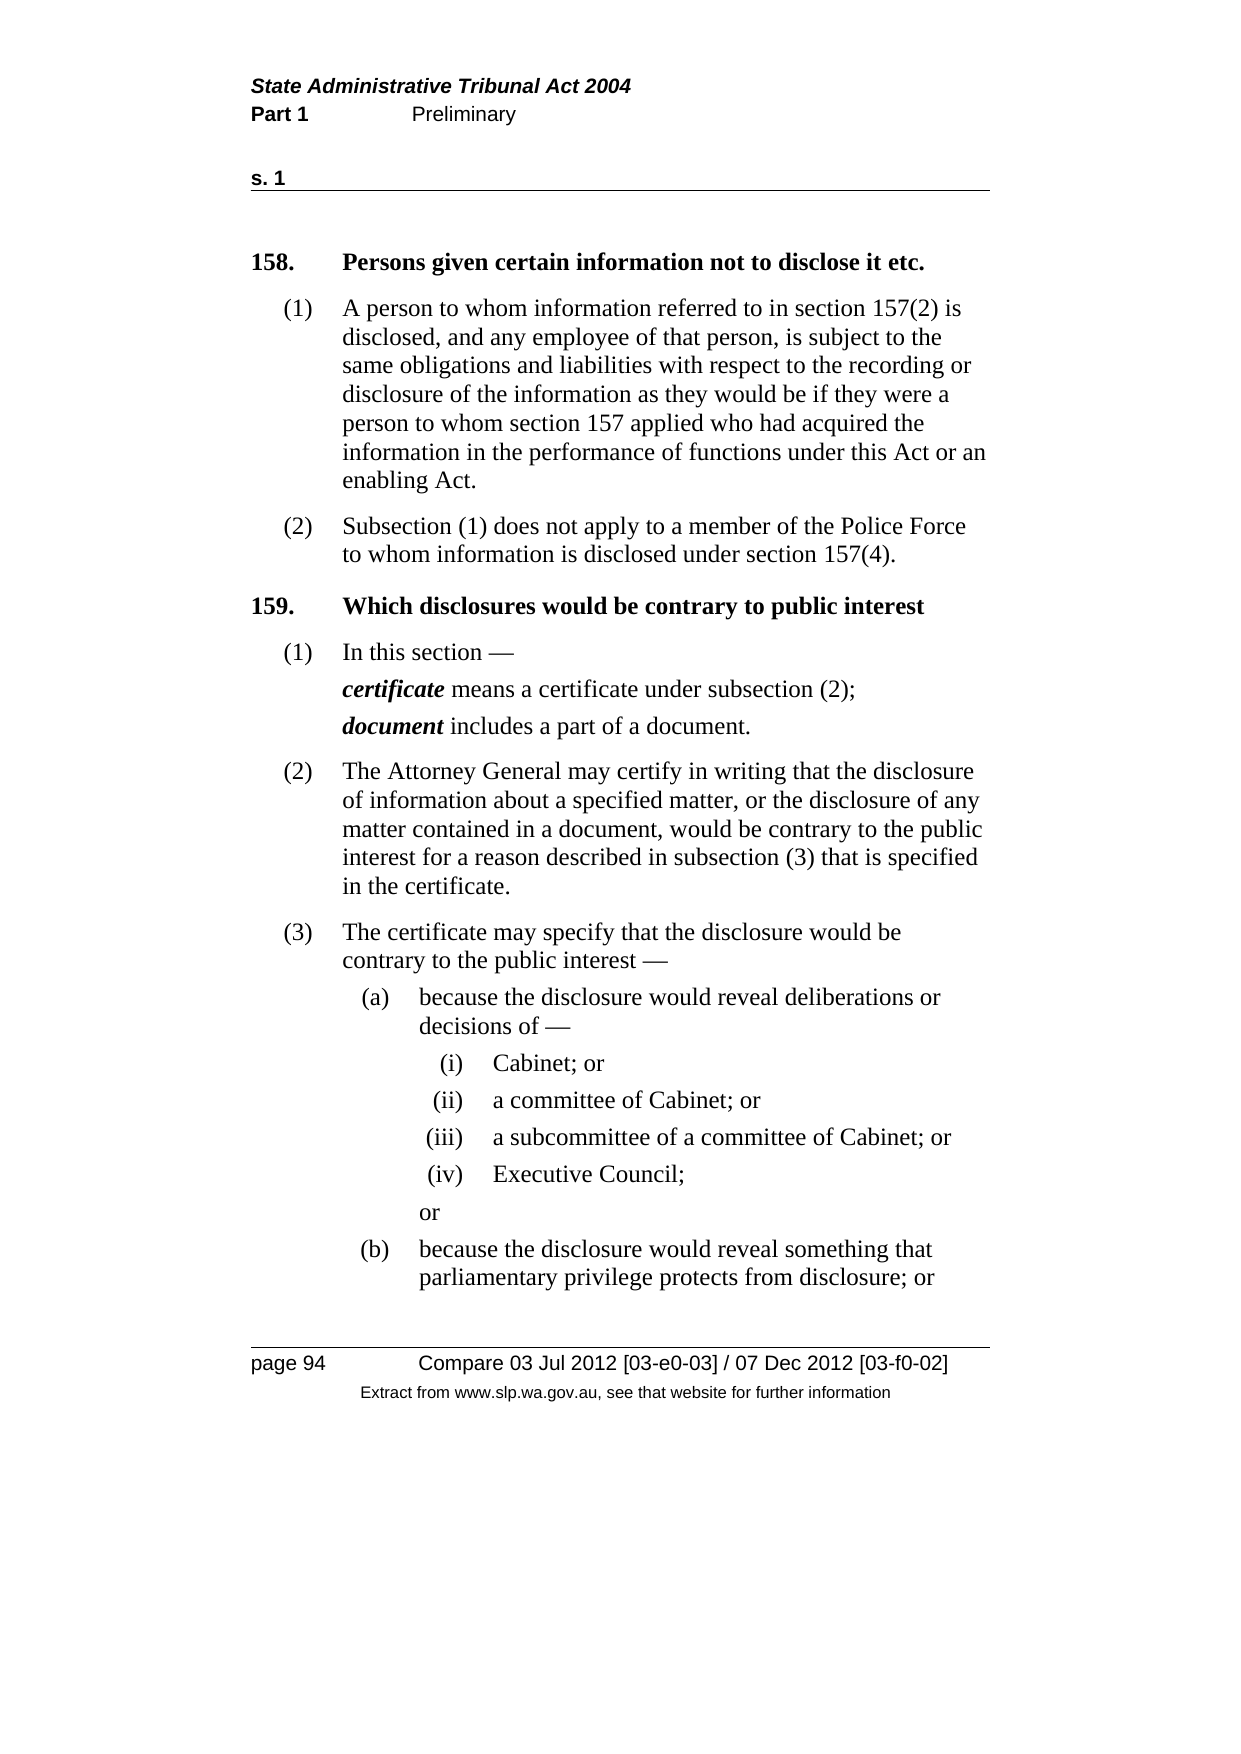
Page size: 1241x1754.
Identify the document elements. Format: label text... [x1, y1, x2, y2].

text document includes a part of a document. [251, 711, 990, 739]
text (2) Subsection (1) does not apply to a member of the Police Force to whom information is disclosed under section 157(4). [251, 511, 990, 568]
subtitle 158. Persons given certain information not to disclose it etc. [251, 247, 990, 276]
text (2) The Attorney General may certify in writing that the disclosure of information about a specified matter, or the disclosure of any matter contained in a document, would be contrary to the public interest for a reason described in subsection (3) that is specified in the certificate. [251, 756, 990, 900]
subtitle 159. Which disclosures would be contrary to public interest [251, 591, 990, 620]
text (1) A person to whom information referred to in section 157(2) is disclosed, and any employee of that person, is subject to the same obligations and liabilities with respect to the recording or disclosure of the information as they would be if they were a person to whom section 157 applied who had acquired the information in the performance of functions under this Act or an enabling Act. [251, 293, 990, 494]
text certificate means a certificate under subsection (2); [251, 674, 990, 702]
text (b) because the disclosure would reveal something that parliamentary privilege protects from disclosure; or [251, 1234, 990, 1291]
text or [251, 1197, 990, 1225]
text (a) because the disclosure would reveal deliberations or decisions of — [251, 982, 990, 1040]
text (i) Cabinet; or [251, 1048, 990, 1077]
text (1) In this section — [251, 637, 990, 665]
text (iii) a subcommittee of a committee of Cabinet; or [251, 1122, 990, 1151]
text (iv) Executive Council; [251, 1159, 990, 1188]
text (3) The certificate may specify that the disclosure would be contrary to the public interest — [251, 917, 990, 974]
text (ii) a committee of Cabinet; or [251, 1085, 990, 1114]
